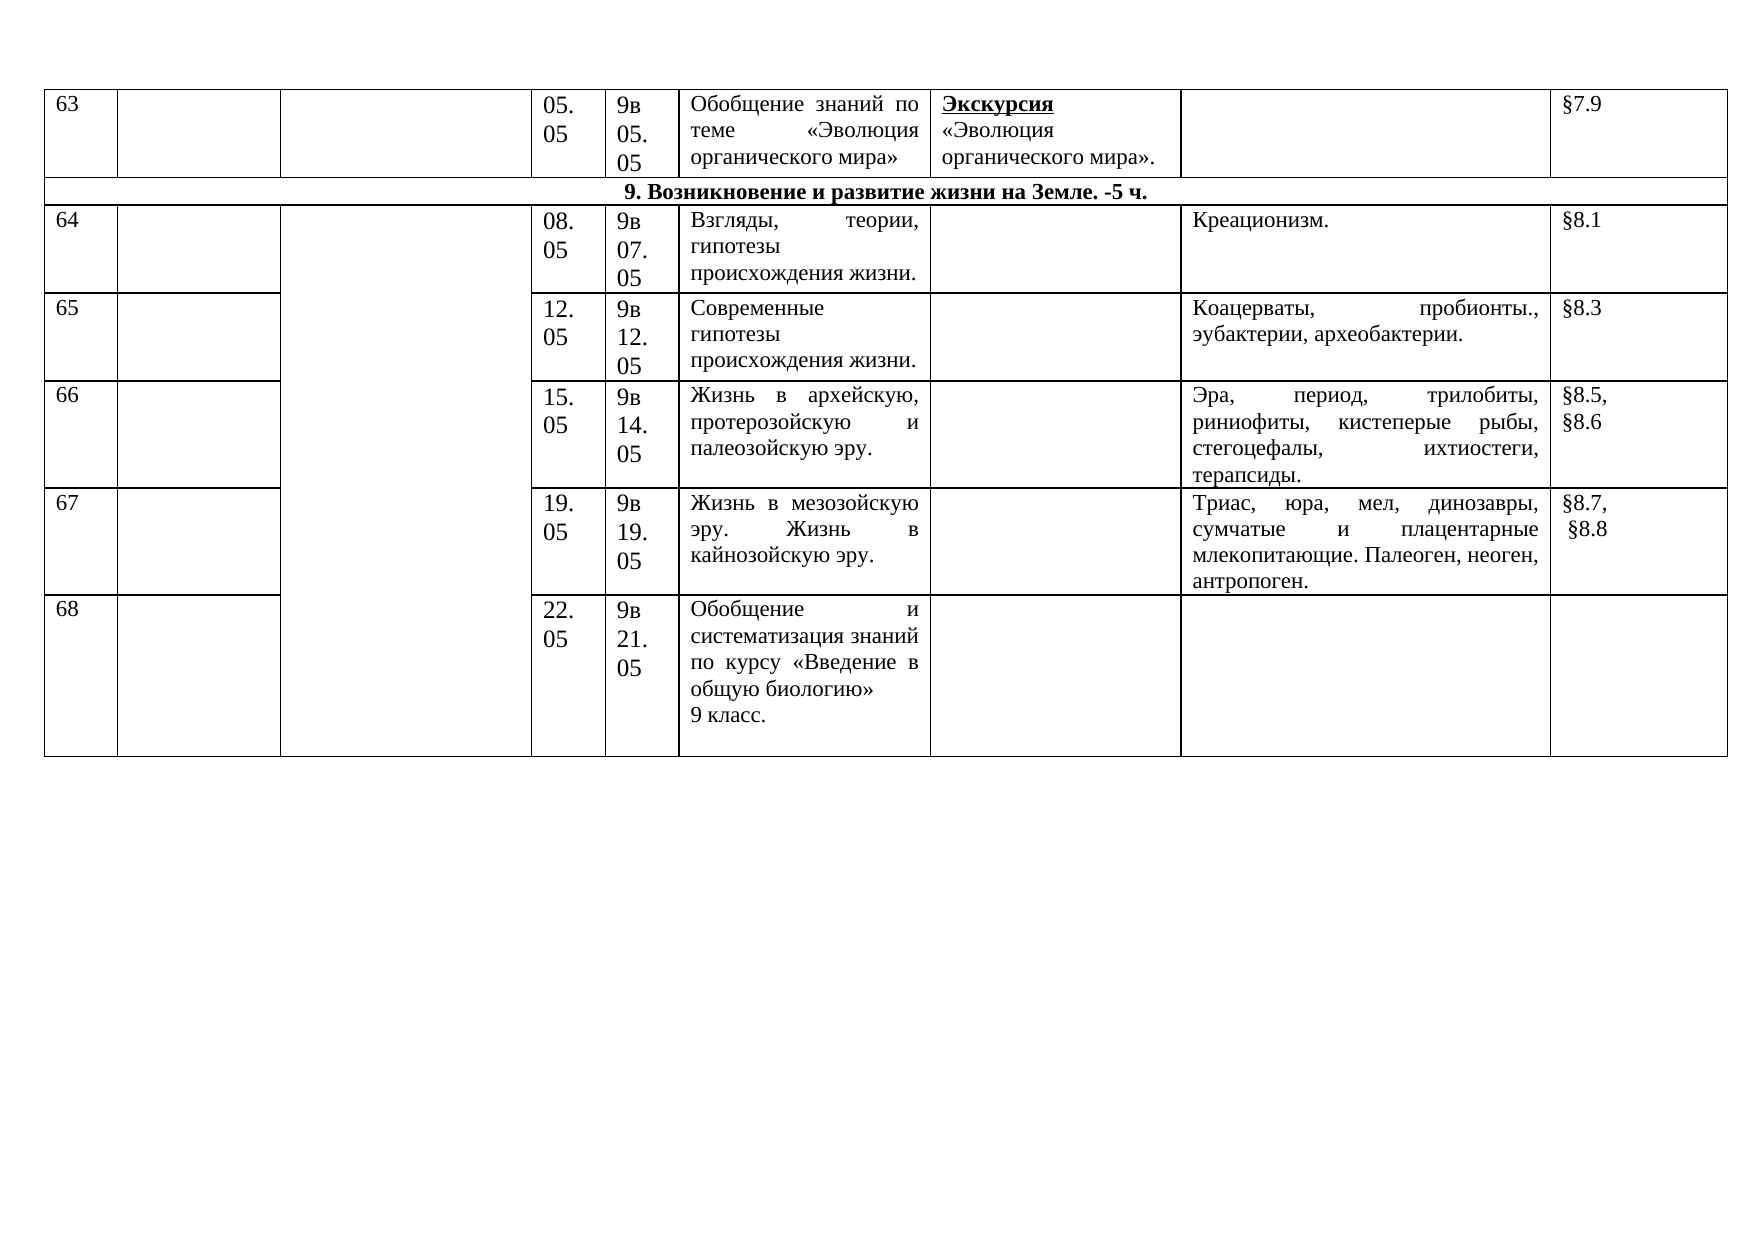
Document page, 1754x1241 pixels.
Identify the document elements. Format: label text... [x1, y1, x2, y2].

table_cell [1551, 596, 1727, 756]
table_cell 67 [45, 489, 117, 594]
table_cell 9в 19. 05 [606, 489, 678, 594]
table_cell 63 [45, 90, 117, 176]
table_cell [931, 489, 1180, 594]
table_cell §8.5, §8.6 [1551, 382, 1727, 487]
table_cell Обобщение знаний по теме «Эволюция органического мира» [680, 90, 930, 176]
table_cell 64 [45, 206, 117, 292]
table_cell [281, 90, 531, 176]
table_cell Взгляды, теории, гипотезы происхождения жизни. [680, 206, 930, 292]
table_cell 19. 05 [532, 489, 605, 594]
table_cell [931, 294, 1180, 380]
table_cell Жизнь в архейскую, протерозойскую и палеозойскую эру. [680, 382, 930, 487]
table_cell Коацерваты, пробионты., эубактерии, археобактерии. [1182, 294, 1550, 380]
table_cell Жизнь в мезозойскую эру. Жизнь в кайнозойскую эру. [680, 489, 930, 594]
table_cell 66 [45, 382, 117, 487]
table_cell [118, 294, 280, 380]
table_cell Современные гипотезы происхождения жизни. [680, 294, 930, 380]
table_cell 08. 05 [532, 206, 605, 292]
table_cell §7.9 [1551, 90, 1727, 176]
table_cell 12. 05 [532, 294, 605, 380]
table_cell 9в 05. 05 [606, 90, 678, 176]
table_cell 9в 12. 05 [606, 294, 678, 380]
table_cell 05. 05 [532, 90, 605, 176]
table_cell [118, 206, 280, 292]
table_cell Экскурсия «Эволюция органического мира». [931, 90, 1180, 176]
table_cell 68 [45, 596, 117, 756]
table_cell [931, 382, 1180, 487]
table_cell Обобщение и систематизация знаний по курсу «Введение в общую биологию» 9 класс. [680, 596, 930, 756]
table_cell 15. 05 [532, 382, 605, 487]
table_cell [931, 596, 1180, 756]
table_cell [281, 206, 531, 756]
table_cell 9в 21. 05 [606, 596, 678, 756]
table_cell [118, 596, 280, 756]
table_cell 9в 07. 05 [606, 206, 678, 292]
table_cell Эра, период, трилобиты, риниофиты, кистеперые рыбы, стегоцефалы, ихтиостеги, терапсиды. [1182, 382, 1550, 487]
table_cell §8.3 [1551, 294, 1727, 380]
table_cell Триас, юра, мел, динозавры, сумчатые и плацентарные млекопитающие. Палеоген, неоген, антропоген. [1182, 489, 1550, 594]
table_cell [931, 206, 1180, 292]
table_cell [1182, 90, 1550, 176]
table_cell Креационизм. [1182, 206, 1550, 292]
table_cell [118, 90, 280, 176]
table_cell [118, 489, 280, 594]
table_cell 22. 05 [532, 596, 605, 756]
table_cell [118, 382, 280, 487]
table_cell [1182, 596, 1550, 756]
table_cell §8.7, §8.8 [1551, 489, 1727, 594]
table_cell 9. Возникновение и развитие жизни на Земле. -5 ч. [45, 178, 1727, 204]
table_cell 9в 14. 05 [606, 382, 678, 487]
table_cell §8.1 [1551, 206, 1727, 292]
table_cell 65 [45, 294, 117, 380]
